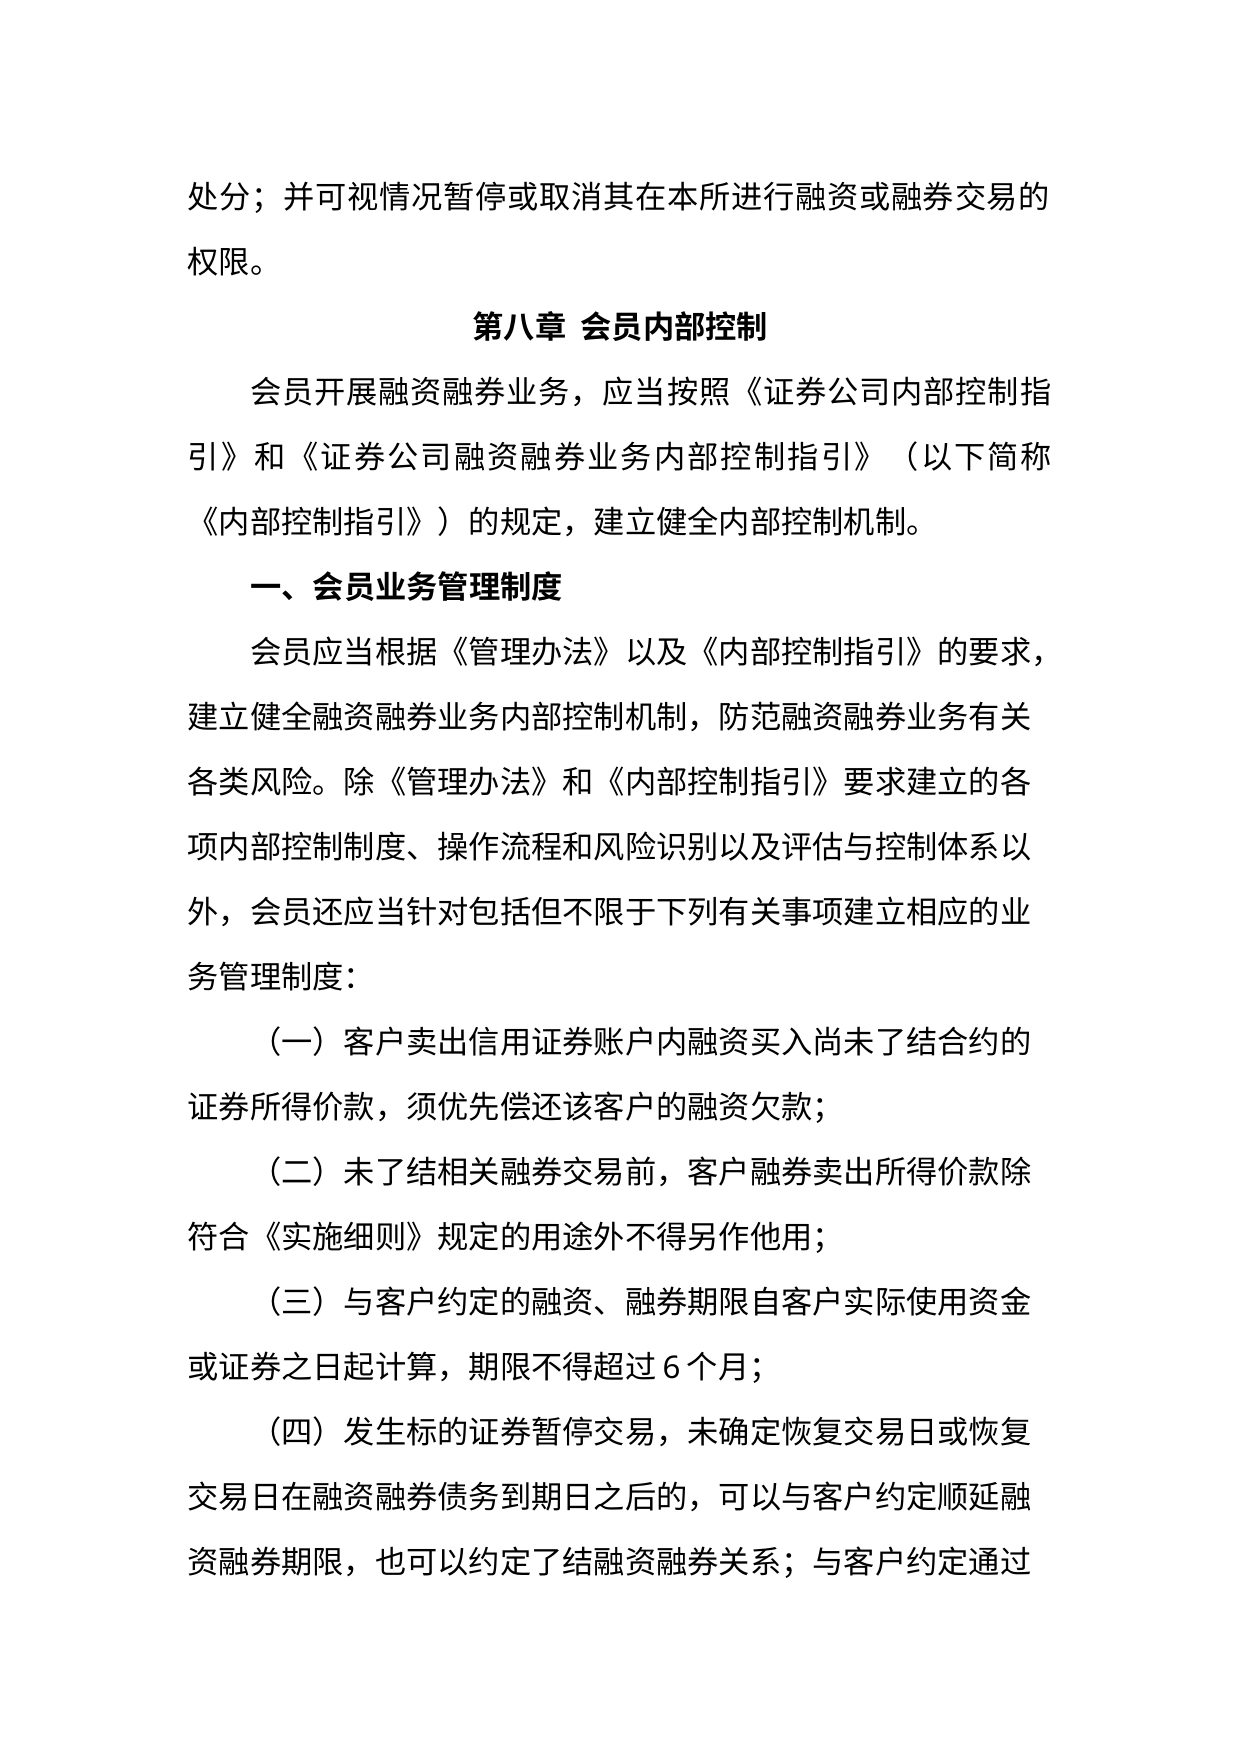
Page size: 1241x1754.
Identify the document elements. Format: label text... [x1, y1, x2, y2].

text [187, 1397, 1053, 1592]
text （一）客户卖出信用证券账户内融资买入尚未了结合约的证券所得价款，须优先偿还该客户的融资欠款； [187, 1007, 1053, 1137]
text 第八章 会员内部控制 [187, 292, 1053, 357]
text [187, 162, 1053, 292]
text 会员应当根据《管理办法》以及《内部控制指引》的要求，建立健全融资融券业务内部控制机制，防范融资融券业务有关各类风险。除《管理办法》和《内部控制指引》要求建立的各项内部控制制度、操作流程和风险识别以及评估与控制体系以外，会员还应当针对包括但不限于下列有关事项建立相应的业务管理制度： [187, 617, 1053, 1007]
text （三）与客户约定的融资、融券期限自客户实际使用资金或证券之日起计算，期限不得超过6个月； [187, 1267, 1053, 1397]
text （二）未了结相关融券交易前，客户融券卖出所得价款除符合《实施细则》规定的用途外不得另作他用； [187, 1137, 1053, 1267]
text 会员开展融资融券业务，应当按照《证券公司内部控制指引》和《证券公司融资融券业务内部控制指引》（以下简称《内部控制指引》）的规定，建立健全内部控制机制。 [187, 357, 1053, 552]
text 一、会员业务管理制度 [187, 552, 1053, 617]
